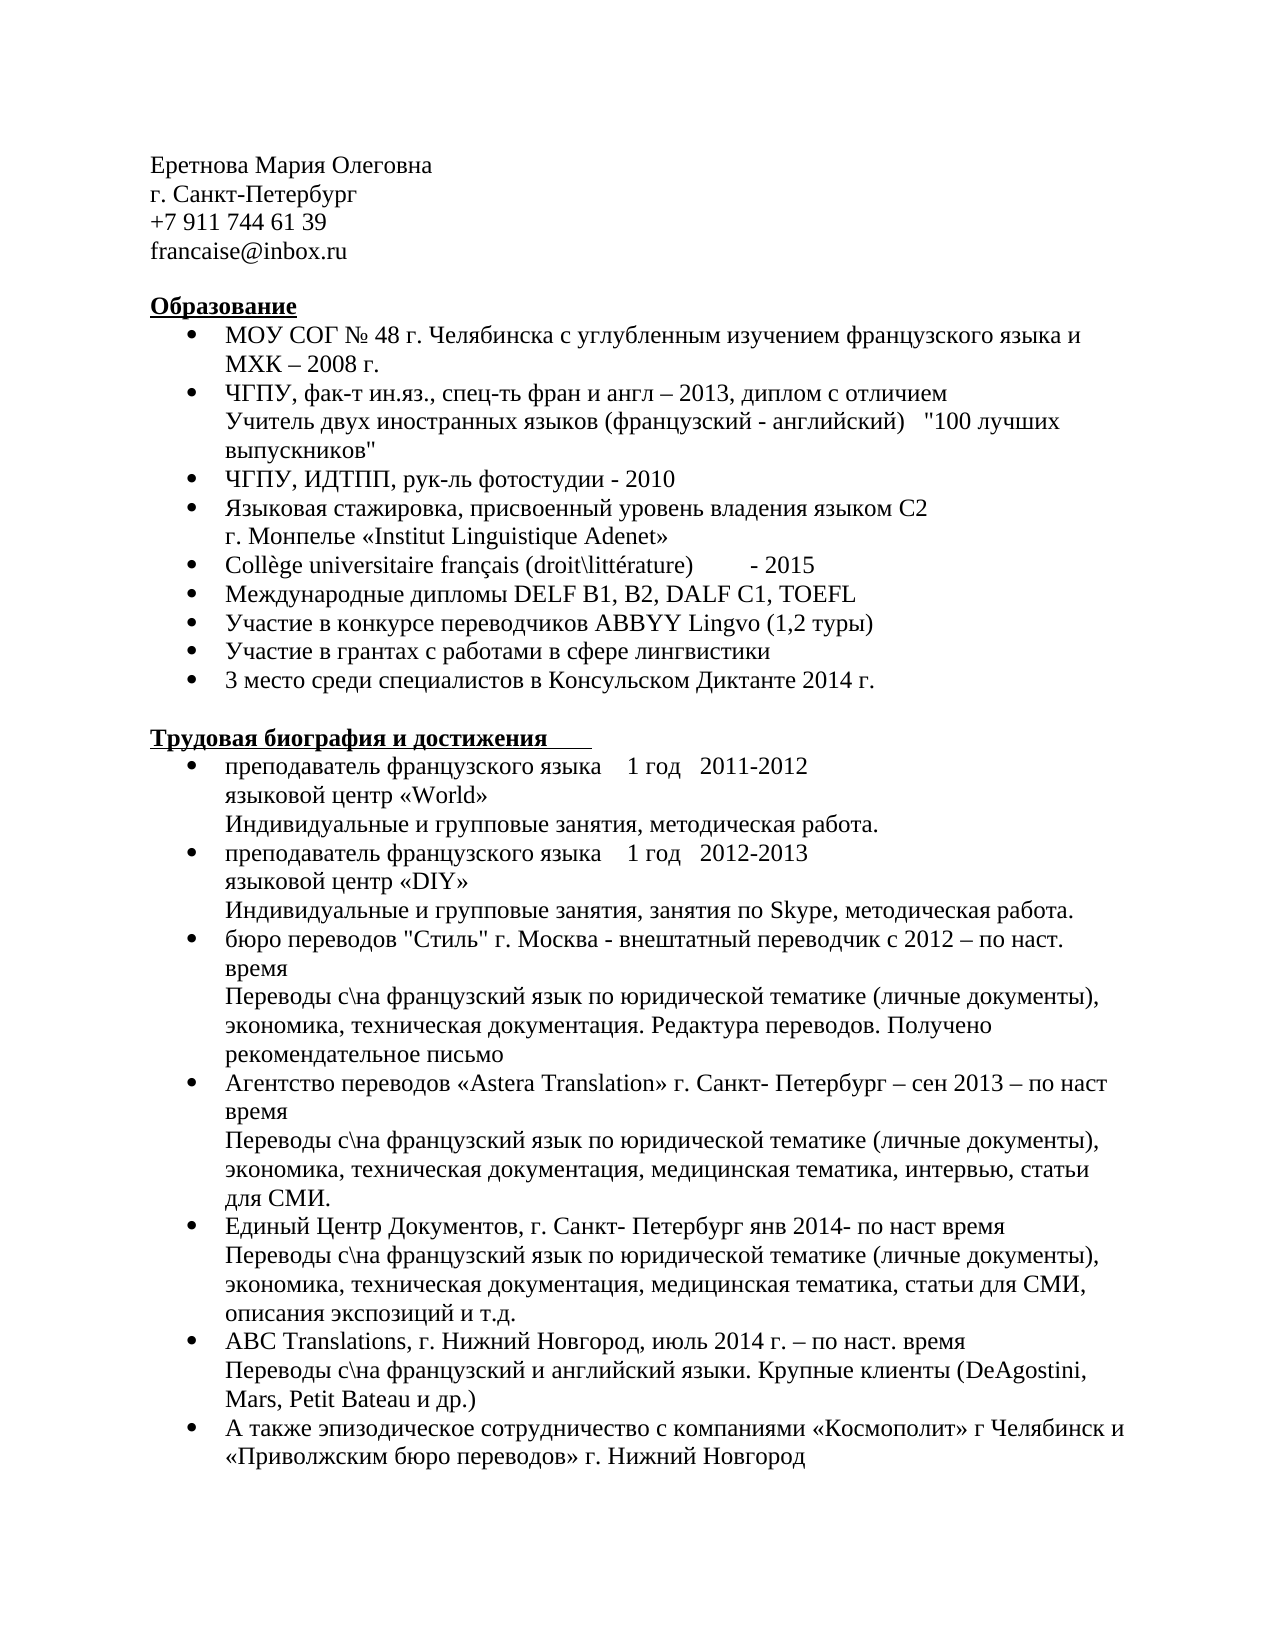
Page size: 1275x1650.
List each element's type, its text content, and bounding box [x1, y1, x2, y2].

text Индивидуальные и групповые занятия, занятия по Skype, методическая работа. [225, 895, 1125, 924]
text Образование [150, 291, 1125, 320]
text языковой центр «DIY» [225, 866, 1125, 895]
text Трудовая биография и достижения [150, 723, 1125, 751]
list ЧГПУ, ИДТПП, рук-ль фотостудии - 2010 [187, 464, 1125, 493]
list МОУ СОГ № 48 г. Челябинска с углубленным изучением французского языка и МХК – 2008 г. [187, 320, 1125, 378]
list Единый Центр Документов, г. Санкт- Петербург янв 2014- по наст время [187, 1211, 1125, 1240]
text г. Монпелье «Institut Linguistique Adenet» [225, 521, 1125, 550]
list Международные дипломы DELF B1, B2, DALF C1, TOEFL [187, 579, 1125, 608]
text г. Санкт-Петербург [150, 179, 1125, 207]
text языковой центр «World» [225, 780, 1125, 809]
list ABC Translations, г. Нижний Новгород, июль 2014 г. – по наст. время [187, 1326, 1125, 1355]
text Переводы с\на французский язык по юридической тематике (личные документы), экономика, техническая документация, медицинская тематика, интервью, статьи для СМИ. [225, 1125, 1125, 1211]
list Collège universitaire français (droit\littérature) - 2015 [187, 550, 1125, 579]
text Учитель двух иностранных языков (французский - английский) "100 лучших выпускников" [225, 406, 1125, 464]
text Переводы с\на французский язык по юридической тематике (личные документы), экономика, техническая документация. Редактура переводов. Получено рекомендательное письмо [225, 981, 1125, 1068]
text Индивидуальные и групповые занятия, методическая работа. [225, 809, 1125, 838]
text Переводы с\на французский язык по юридической тематике (личные документы), экономика, техническая документация, медицинская тематика, статьи для СМИ, описания экспозиций и т.д. [225, 1240, 1125, 1326]
list преподаватель французского языка 1 год 2012-2013 [187, 838, 1125, 866]
list Агентство переводов «Astera Translation» г. Санкт- Петербург – сен 2013 – по наст время [187, 1068, 1125, 1125]
list преподаватель французского языка 1 год 2011-2012 [187, 751, 1125, 780]
list бюро переводов "Стиль" г. Москва - внештатный переводчик с 2012 – по наст. время [187, 924, 1125, 981]
list Участие в грантах с работами в сфере лингвистики [187, 636, 1125, 665]
text Переводы с\на французский и английский языки. Крупные клиенты (DeAgostini, Mars, Petit Bateau и др.) [225, 1355, 1125, 1413]
text Еретнова Мария Олеговна [150, 150, 1125, 179]
text francaise@inbox.ru [150, 236, 1125, 265]
list ЧГПУ, фак-т ин.яз., спец-ть фран и англ – 2013, диплом с отличием [187, 378, 1125, 406]
list Языковая стажировка, присвоенный уровень владения языком С2 [187, 493, 1125, 521]
list 3 место среди специалистов в Консульском Диктанте 2014 г. [187, 665, 1125, 694]
list А также эпизодическое сотрудничество с компаниями «Космополит» г Челябинск и «Приволжским бюро переводов» г. Нижний Новгород [187, 1413, 1125, 1470]
text +7 911 744 61 39 [150, 207, 1125, 236]
list Участие в конкурсе переводчиков ABBYY Lingvo (1,2 туры) [187, 608, 1125, 636]
